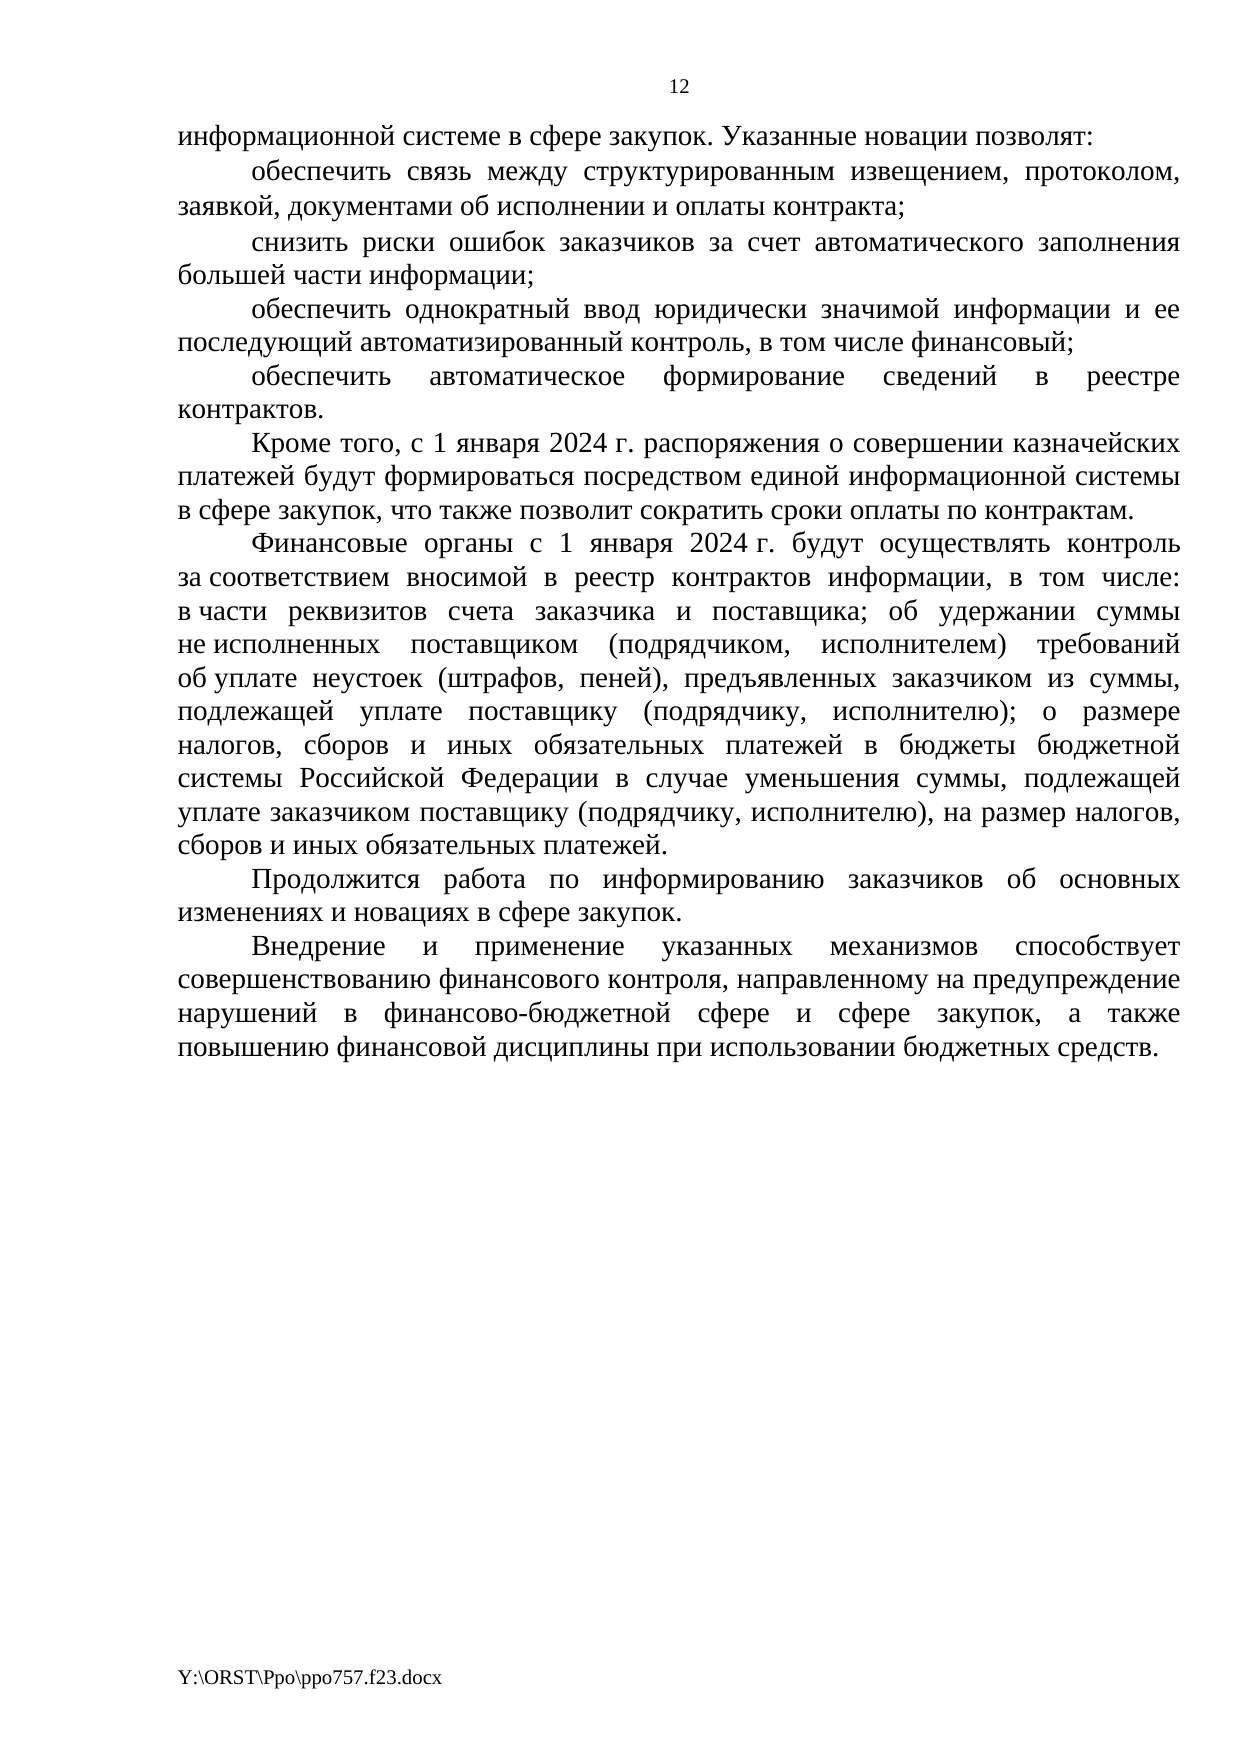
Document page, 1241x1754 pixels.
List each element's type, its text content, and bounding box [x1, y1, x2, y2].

text снизить риски ошибок заказчиков за счет автоматического заполнения большей части информации; [177, 224, 1181, 291]
text обеспечить однократный ввод юридически значимой информации и ее последующий автоматизированный контроль, в том числе финансовый; [177, 291, 1181, 358]
text Внедрение и применение указанных механизмов способствует совершенствованию финансового контроля, направленному на предупреждение нарушений в финансово-бюджетной сфере и сфере закупок, а также повышению финансовой дисциплины при использовании бюджетных средств. [177, 928, 1181, 1062]
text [177, 118, 1181, 152]
text обеспечить автоматическое формирование сведений в реестре контрактов. [177, 358, 1181, 425]
text обеспечить связь между структурированным извещением, протоколом, заявкой, документами об исполнении и оплаты контракта; [177, 153, 1181, 222]
text Продолжится работа по информированию заказчиков об основных изменениях и новациях в сфере закупок. [177, 861, 1181, 928]
text Финансовые органы с 1 января 2024 г. будут осуществлять контроль за соответствием вносимой в реестр контрактов информации, в том числе: в части реквизитов счета заказчика и поставщика; об удержании суммы не исполненных поставщиком (подрядчиком, исполнителем) требований об уплате неустоек (штрафов, пеней), предъявленных заказчиком из суммы, подлежащей уплате поставщику (подрядчику, исполнителю); о размере налогов, сборов и иных обязательных платежей в бюджеты бюджетной системы Российской Федерации в случае уменьшения суммы, подлежащей уплате заказчиком поставщику (подрядчику, исполнителю), на размер налогов, сборов и иных обязательных платежей. [177, 526, 1181, 861]
text Кроме того, с 1 января 2024 г. распоряжения о совершении казначейских платежей будут формироваться посредством единой информационной системы в сфере закупок, что также позволит сократить сроки оплаты по контрактам. [177, 425, 1181, 526]
